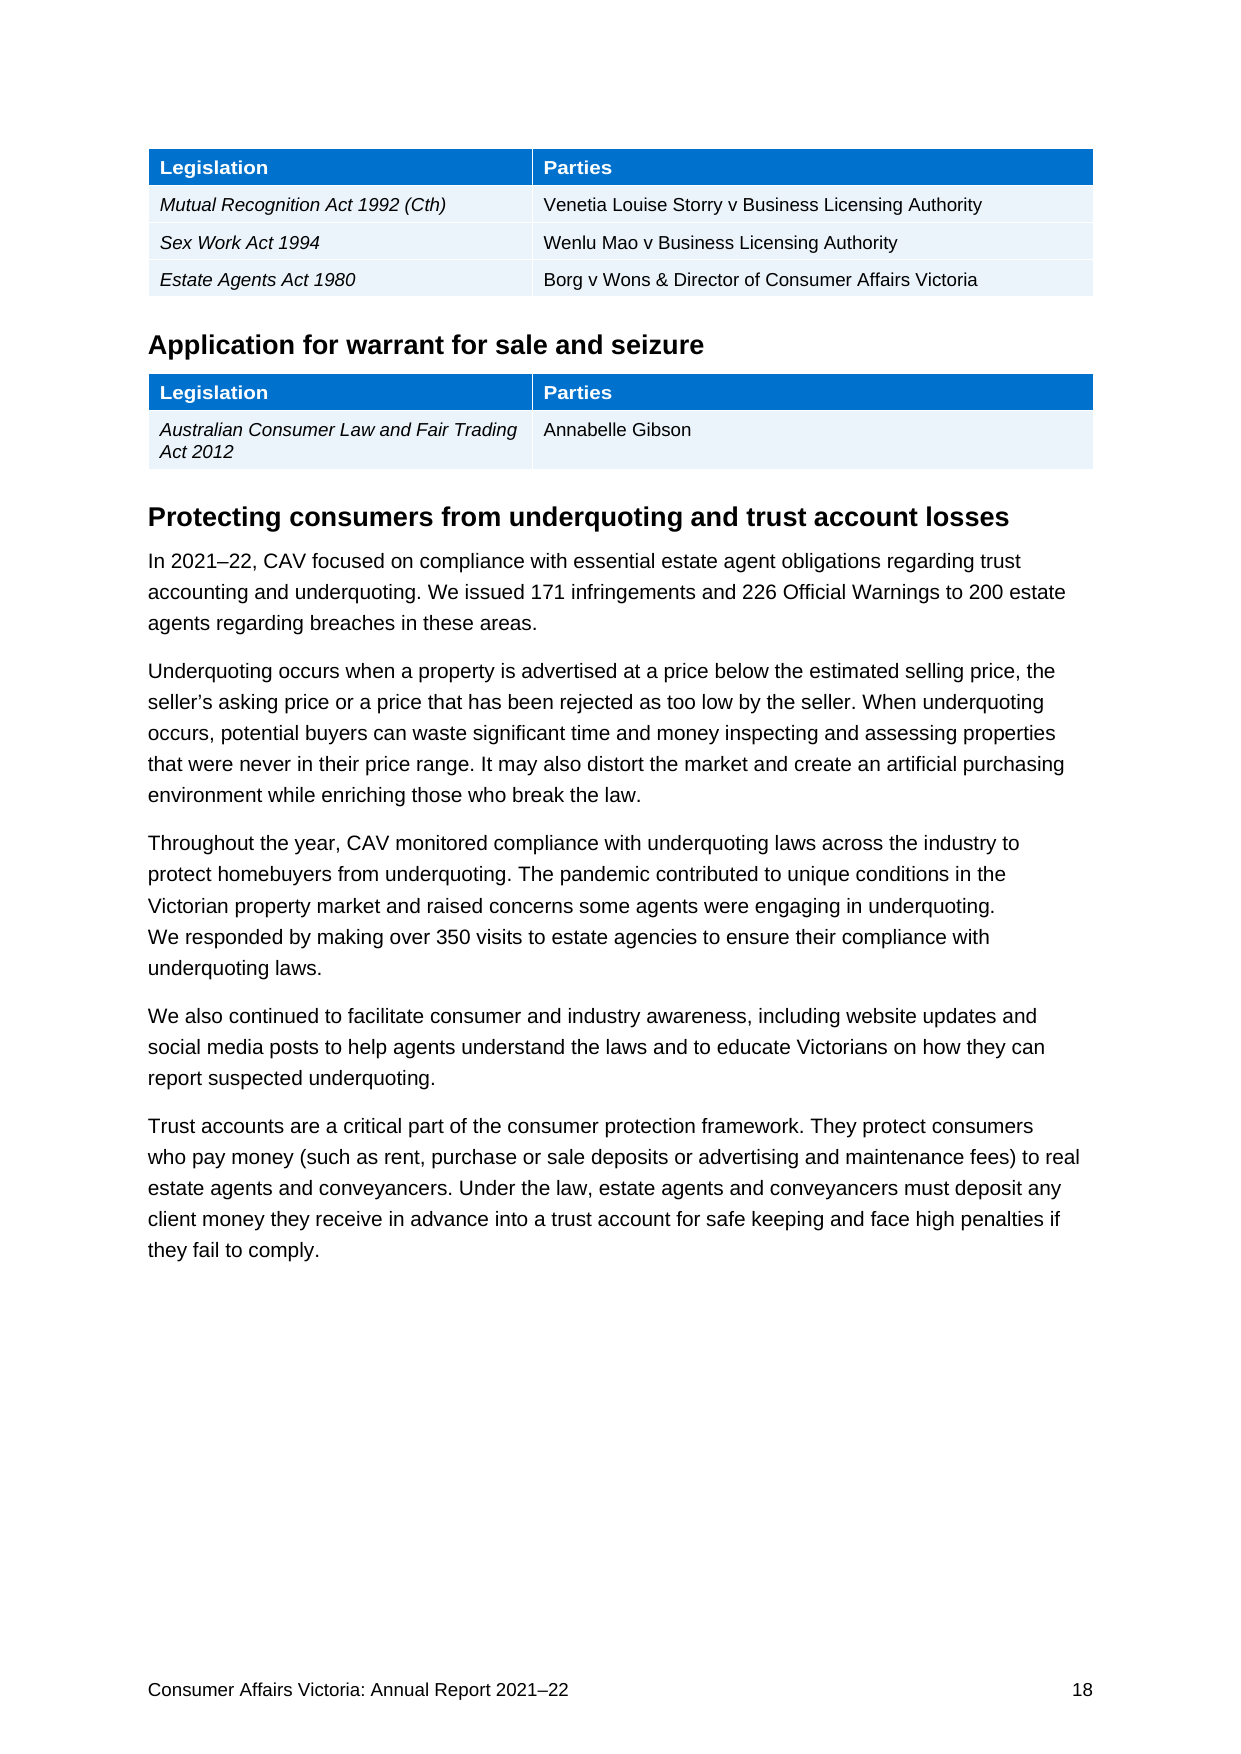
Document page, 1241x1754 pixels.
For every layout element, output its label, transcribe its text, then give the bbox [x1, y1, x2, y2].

text We also continued to facilitate consumer and industry awareness, including website updates and social media posts to help agents understand the laws and to educate Victorians on how they can report suspected underquoting. [148, 1003, 1092, 1090]
text Underquoting occurs when a property is advertised at a price below the estimated selling price, the seller’s asking price or a price that has been rejected as too low by the seller. When underquoting occurs, potential buyers can waste significant time and money inspecting and assessing properties that were never in their price range. It may also distort the market and create an artificial purchasing environment while enriching those who break the law. [148, 659, 1092, 807]
table_header Parties [533, 149, 1093, 185]
table_cell Borg v Wons & Director of Consumer Affairs Victoria [533, 260, 1093, 296]
subtitle Protecting consumers from underquoting and trust account losses [148, 501, 1092, 532]
table_cell Annabelle Gibson [533, 411, 1093, 468]
table_cell Wenlu Mao v Business Licensing Authority [533, 223, 1093, 259]
subtitle Application for warrant for sale and seizure [148, 329, 1092, 360]
table_cell Sex Work Act 1994 [149, 223, 532, 259]
text Trust accounts are a critical part of the consumer protection framework. They protect consumers who pay money (such as rent, purchase or sale deposits or advertising and maintenance fees) to real estate agents and conveyancers. Under the law, estate agents and conveyancers must deposit any client money they receive in advance into a trust account for safe keeping and face high penalties if they fail to comply. [148, 1114, 1092, 1262]
table_header Legislation [149, 149, 532, 185]
table_header Legislation [149, 374, 532, 410]
table_header Parties [533, 374, 1093, 410]
table_cell Mutual Recognition Act 1992 (Cth) [149, 186, 532, 222]
text In 2021–22, CAV focused on compliance with essential estate agent obligations regarding trust accounting and underquoting. We issued 171 infringements and 226 Official Warnings to 200 estate agents regarding breaches in these areas. [148, 549, 1092, 635]
table_cell Australian Consumer Law and Fair Trading Act 2012 [149, 411, 532, 468]
table_cell Venetia Louise Storry v Business Licensing Authority [533, 186, 1093, 222]
table_cell Estate Agents Act 1980 [149, 260, 532, 296]
text Throughout the year, CAV monitored compliance with underquoting laws across the industry to protect homebuyers from underquoting. The pandemic contributed to unique conditions in the Victorian property market and raised concerns some agents were engaging in underquoting. We responded by making over 350 visits to estate agencies to ensure their compliance with underquoting laws. [148, 831, 1092, 980]
